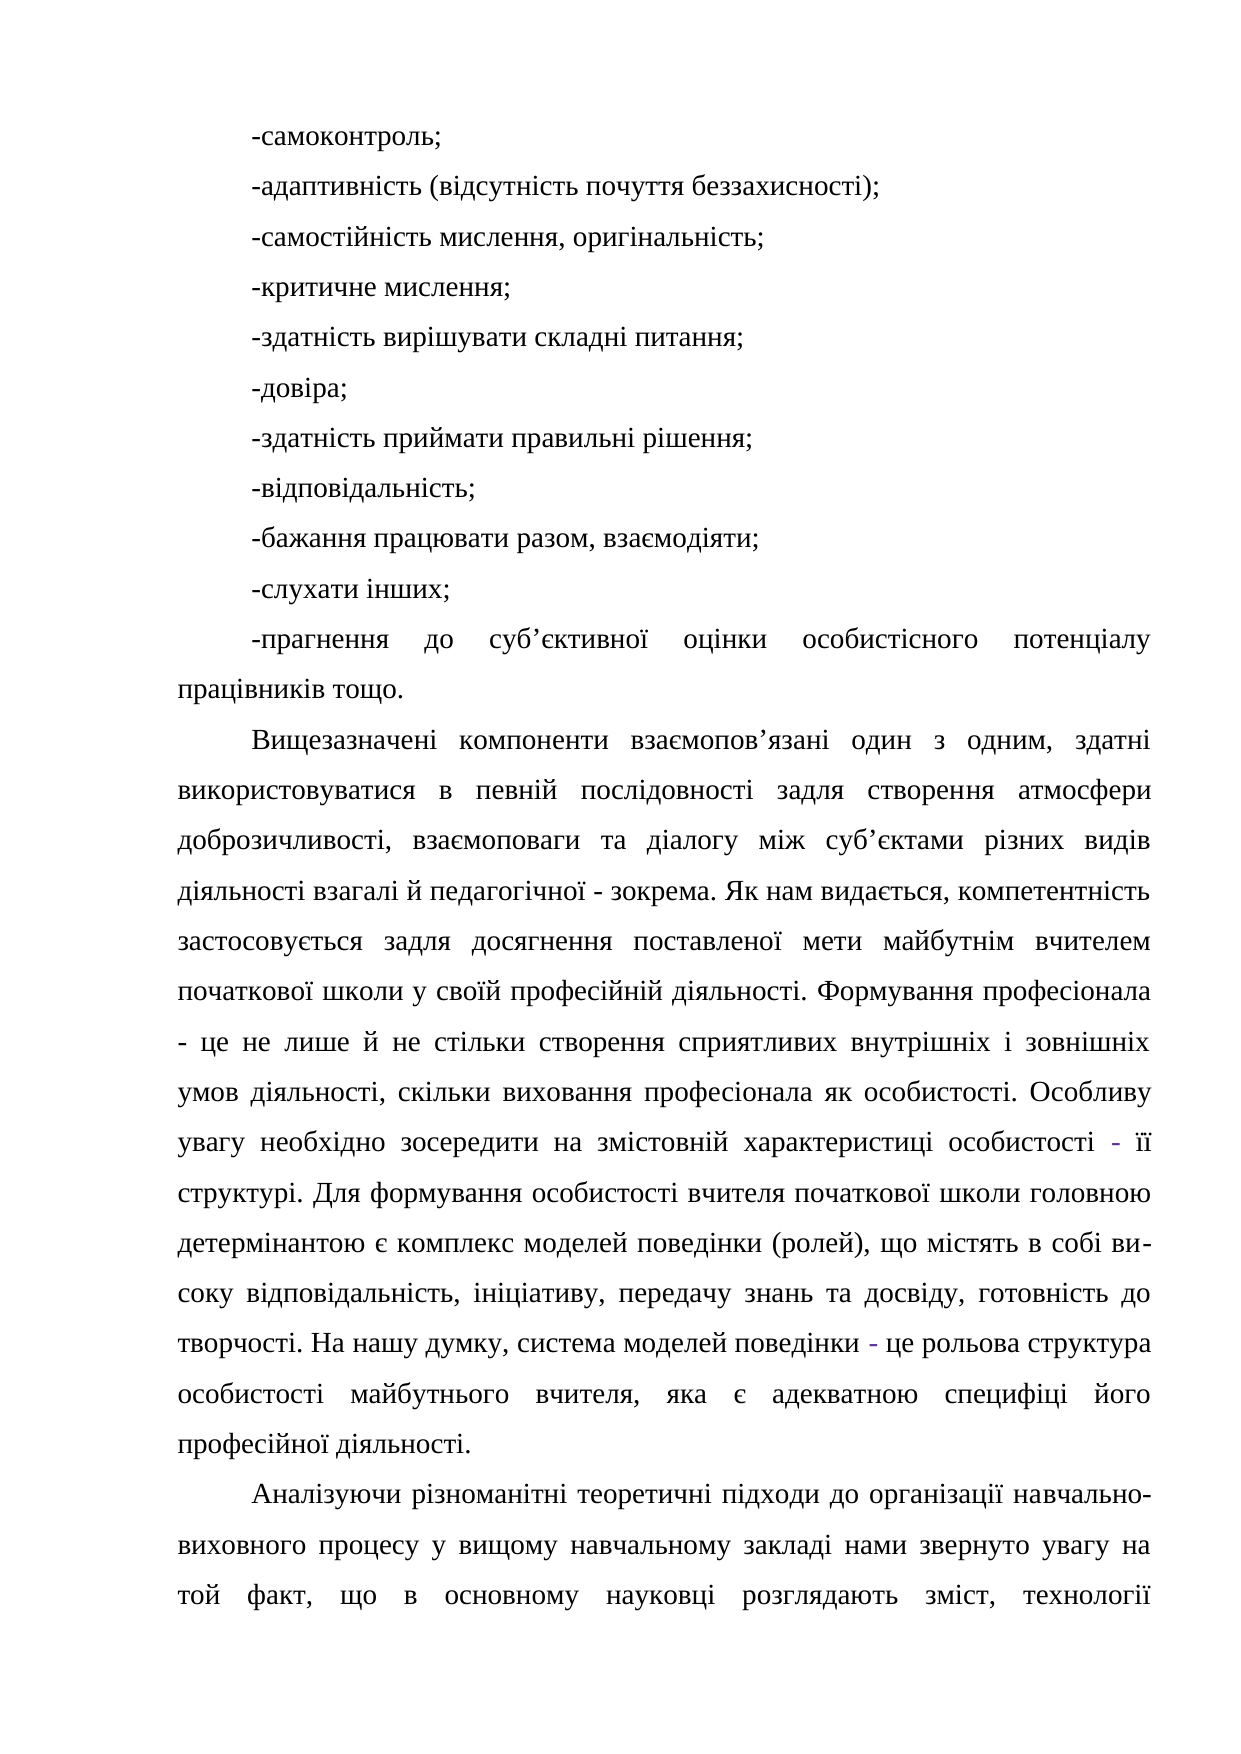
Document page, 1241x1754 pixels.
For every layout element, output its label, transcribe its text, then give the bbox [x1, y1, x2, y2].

list самостійність мислення, оригінальність; [177, 219, 1152, 252]
list бажання працювати разом, взаємодіяти; [177, 521, 1152, 554]
list відповідальність; [177, 470, 1152, 504]
list Вищезазначені компоненти взаємопов’язані один з одним, здатні використовуватися в певній послідовності задля створення атмосфери доброзичливості, взаємоповаги та діалогу між суб’єктами різних видів діяльності взагалі й педагогічної - зокрема. Як нам видається, компетентність застосовується задля досягнення поставленої мети майбутнім вчителем початкової школи у своїй професійній діяльності. Формування професіонала - це не лише й не стільки створення сприятливих внутрішніх і зовнішніх умов діяльності, скільки виховання професіонала як особистості. Особливу увагу необхідно зосередити на змістовній характеристиці особистості - її структурі. Для формування особистості вчителя початкової школи головною детермінантою є комплекс моделей поведінки (ролей), що містять в собі високу відповідальність, ініціативу, передачу знань та досвіду, готовність до творчості. На нашу думку, система моделей поведінки - це рольова структура особистості майбутнього вчителя, яка є адекватною специфіці його професійної діяльності. [177, 722, 1152, 1460]
list здатність вирішувати складні питання; [177, 319, 1152, 353]
list самоконтроль; [177, 118, 1152, 152]
list прагнення до суб’єктивної оцінки особистісного потенціалу працівників тощо. [177, 621, 1152, 705]
list критичне мислення; [177, 269, 1152, 303]
list здатність приймати правильні рішення; [177, 420, 1152, 453]
list адаптивність (відсутність почуття беззахисності); [177, 168, 1152, 202]
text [177, 1477, 1152, 1611]
list довіра; [177, 370, 1152, 403]
list слухати інших; [177, 571, 1152, 604]
